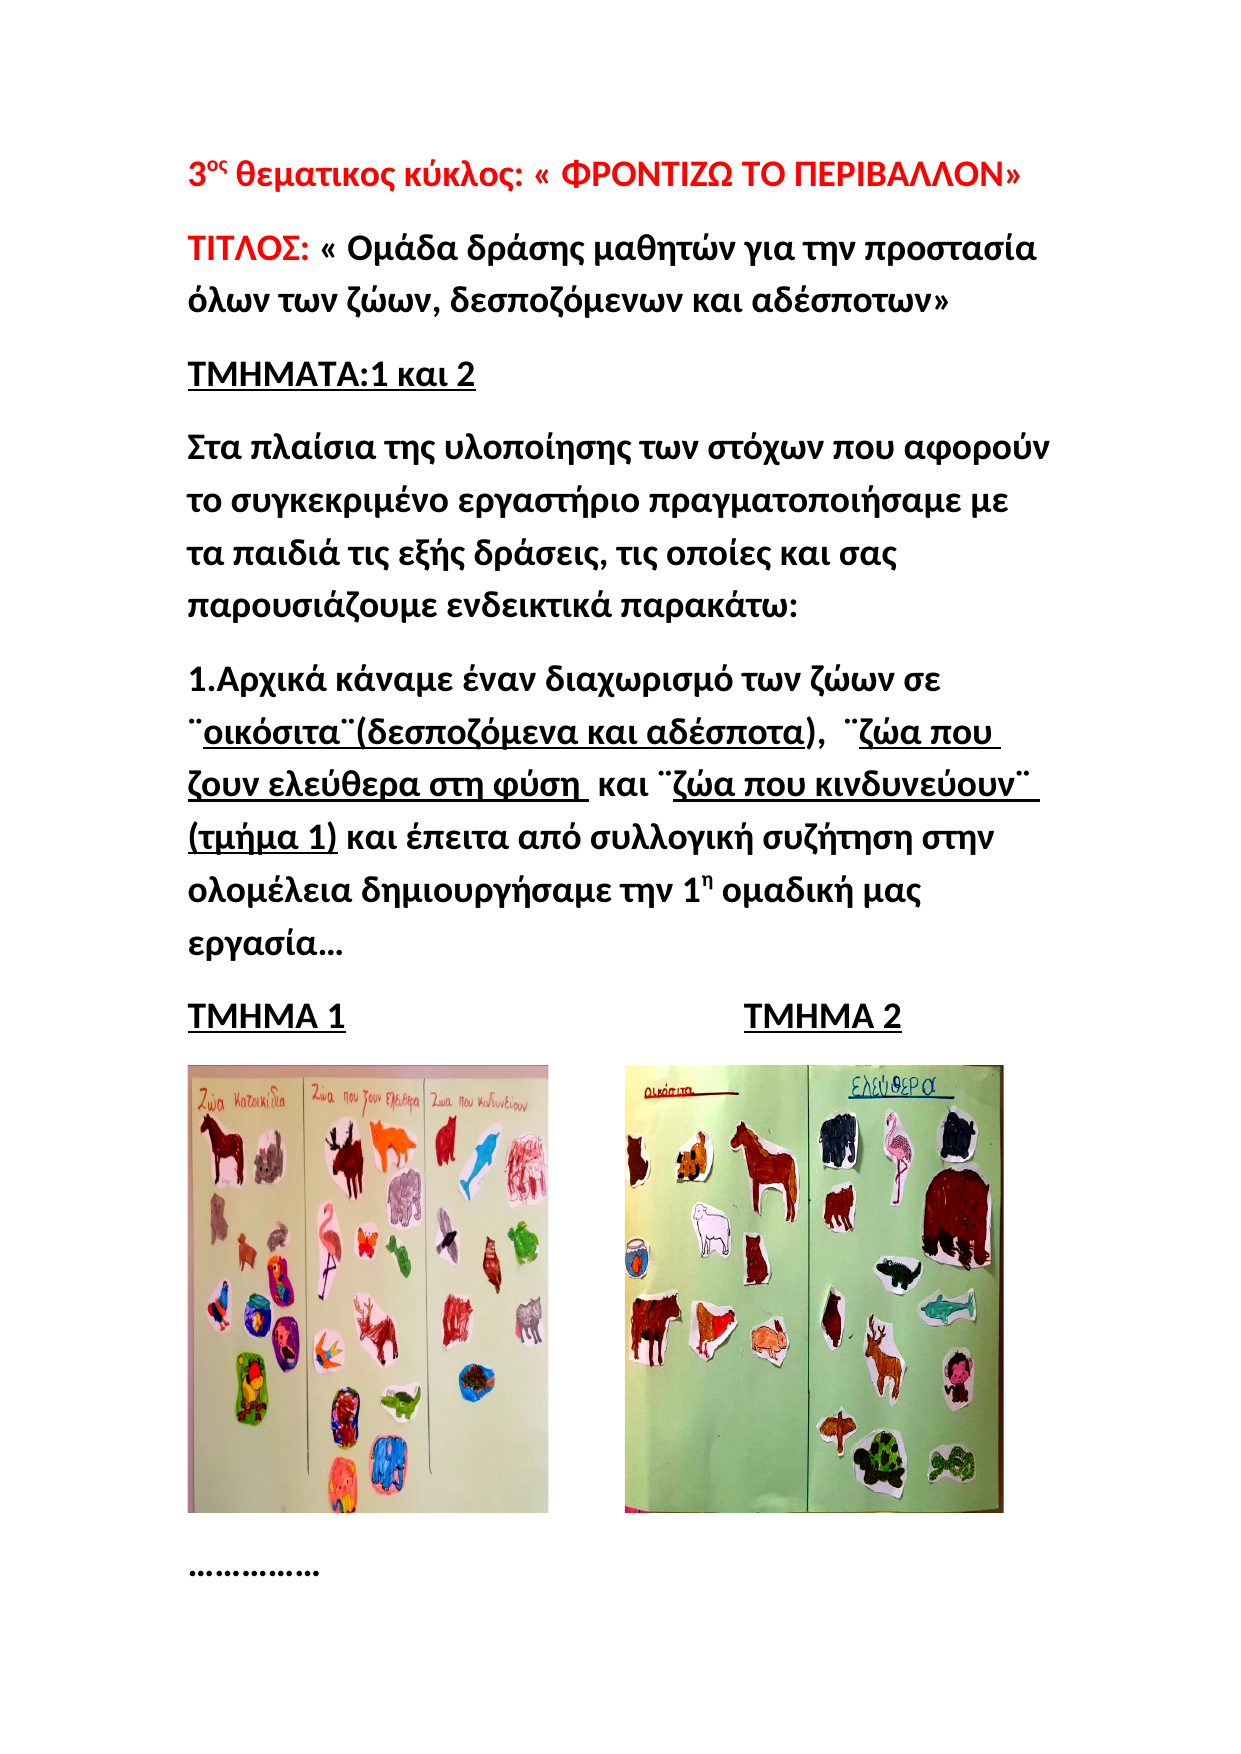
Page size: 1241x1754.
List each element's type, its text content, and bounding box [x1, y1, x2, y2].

text 1.Αρχικά κάναμε έναν διαχωρισμό των ζώων σε ¨οικόσιτα¨(δεσποζόμενα και αδέσποτα), ¨ζώα που ζουν ελεύθερα στη φύση και ¨ζώα που κινδυνεύουν¨ (τμήμα 1) και έπειτα από συλλογική συζήτηση στην ολομέλεια δημιουργήσαμε την 1η ομαδική μας εργασία… [187, 655, 1053, 964]
text 3ος θεματικος κύκλος: « ΦΡΟΝΤΙΖΩ ΤΟ ΠΕΡΙΒΑΛΛΟΝ» [187, 150, 1053, 196]
text ΤΜΗΜΑΤΑ:1 και 2 [187, 350, 1053, 396]
text ΤΜΗΜΑ 1 ΤΜΗΜΑ 2 [187, 992, 1053, 1038]
text ΤΙΤΛΟΣ: « Ομάδα δράσης μαθητών για την προστασία όλων των ζώων, δεσποζόμενων και αδέσποτων» [187, 223, 1053, 322]
text …………… [187, 1540, 1053, 1586]
text Στα πλαίσια της υλοποίησης των στόχων που αφορούν το συγκεκριμένο εργαστήριο πραγματοποιήσαμε με τα παιδιά τις εξής δράσεις, τις οποίες και σας παρουσιάζουμε ενδεικτικά παρακάτω: [187, 423, 1053, 627]
